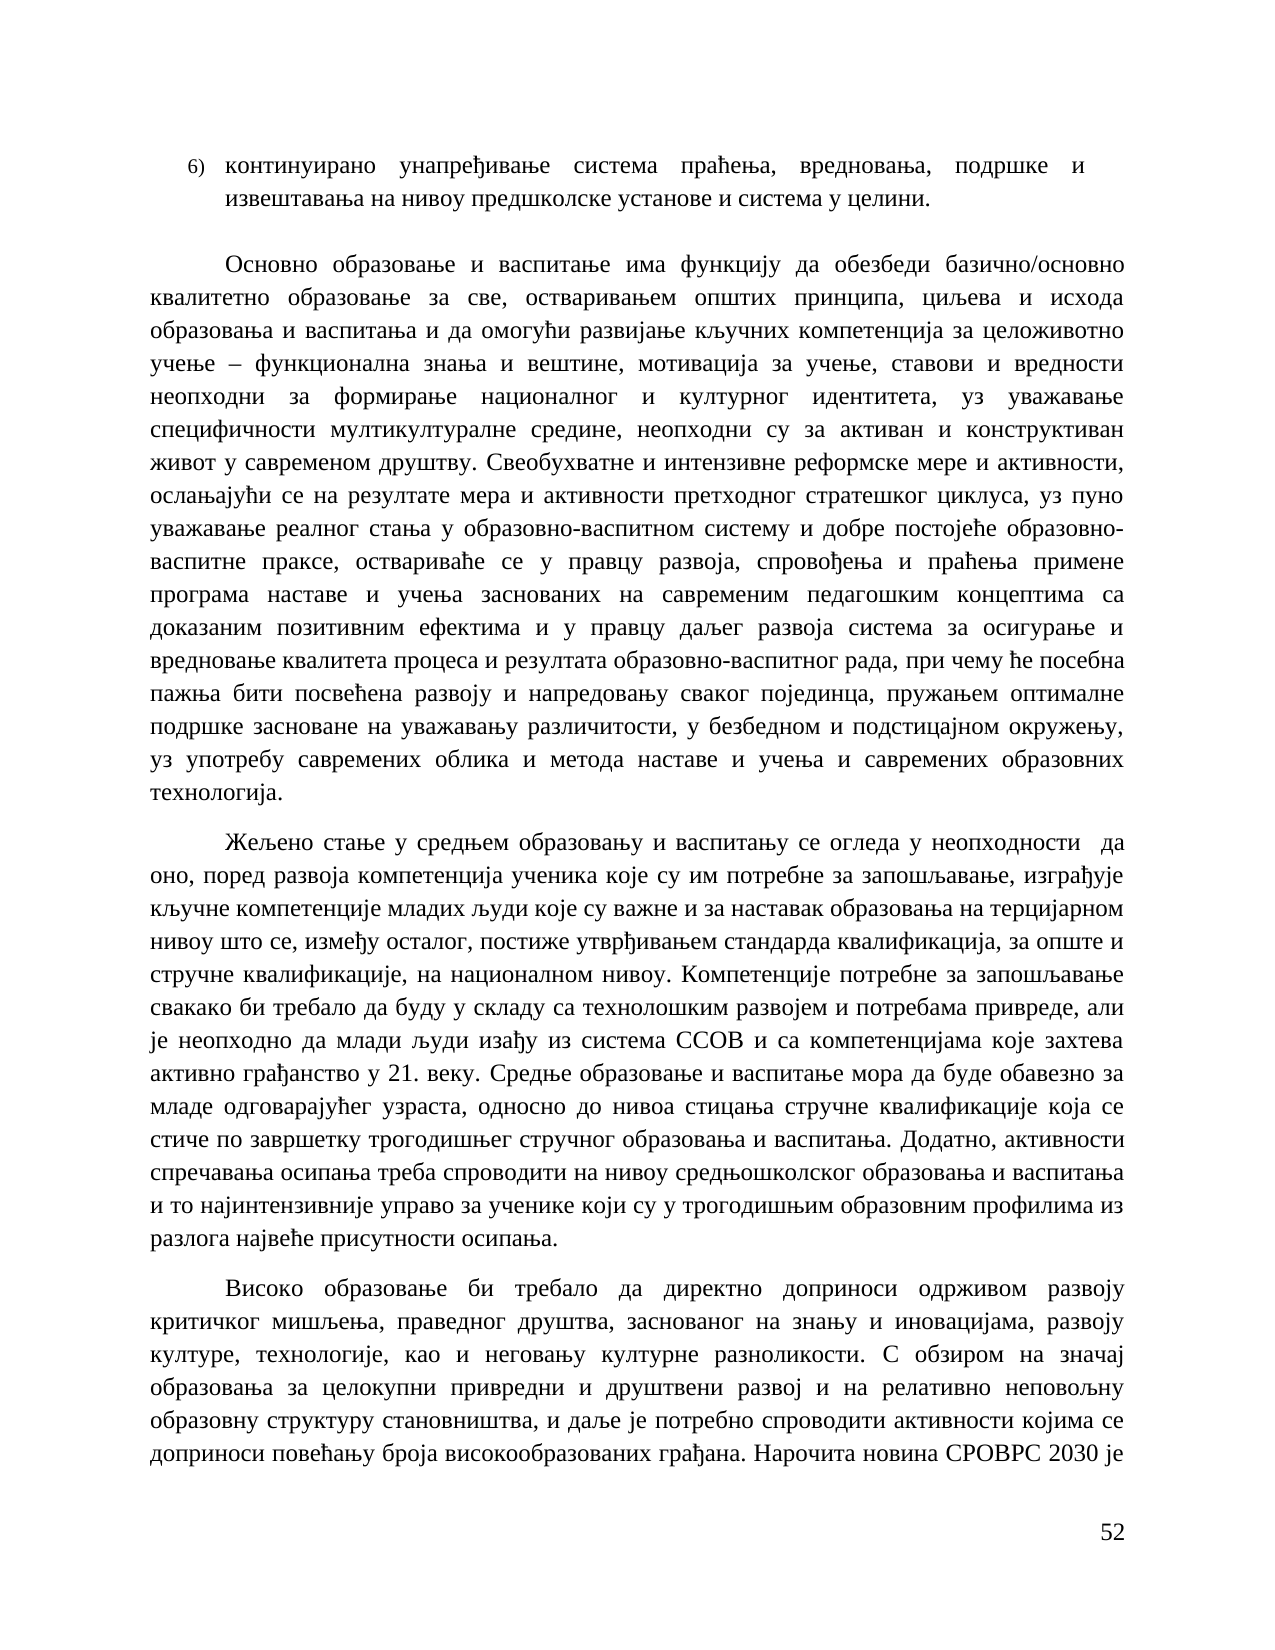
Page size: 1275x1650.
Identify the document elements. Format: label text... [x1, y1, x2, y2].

text Основно образовање и васпитање има функцију да обезбеди базично/основно квалитетно образовање за све, остваривањем општих принципа, циљева и исхода образовања и васпитања и да омогући развијање кључних компетенција за целоживотно учење – функционална знања и вештине, мотивација за учење, ставови и вредности неопходни за формирање националног и културног идентитета, уз уважавање специфичности мултикултуралне средине, неопходни су за активан и конструктиван живот у савременом друштву. Свеобухватне и интензивне реформске мере и активности, ослањајући се на резултате мера и активности претходног стратешког циклуса, уз пуно уважавање реалног стања у образовно-васпитном систему и добре постојеће образовно-васпитне праксе, оствариваће се у правцу развоја, спровођења и праћења примене програма наставе и учења заснованих на савременим педагошким концептима са доказаним позитивним ефектима и у правцу даљег развоја система за осигурање и вредновање квалитета процеса и резултата образовно-васпитног рада, при чему ће посебна пажња бити посвећена развоју и напредовању сваког појединца, пружањем оптималне подршке засноване на уважавању различитости, у безбедном и подстицајном окружењу, уз употребу савремених облика и метода наставе и учења и савремених образовних технологија. [150, 249, 1125, 806]
list континуирано унапређивање система праћења, вредновања, подршке и извештавања на нивоу предшколске установе и система у целини. [187, 150, 1086, 212]
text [150, 1273, 1125, 1467]
text Жељено стање у средњем образовању и васпитању се огледа у неопходности да оно, поред развоја компетенција ученика које су им потребне за запошљавање, изграђује кључне компетенције младих људи које су важне и за наставак образовања на терцијарном нивоу што се, између осталог, постиже утврђивањем стандарда квалификација, за опште и стручне квалификације, на националном нивоу. Компетенције потребне за запошљавање свакако би требало да буду у складу са технолошким развојем и потребама привреде, али је неопходно да млади људи изађу из система ССОВ и са компетенцијама које захтева активно грађанство у 21. веку. Средње образовање и васпитање мора да буде обавезно за младе одговарајућег узраста, односно до нивоа стицања стручне квалификације која се стиче по завршетку трогодишњег стручног образовања и васпитања. Додатно, активности спречавања осипања треба спроводити на нивоу средњошколског образовања и васпитања и то најинтензивније управо за ученике који су у трогодишњим образовним профилима из разлога највеће присутности осипања. [150, 827, 1125, 1252]
